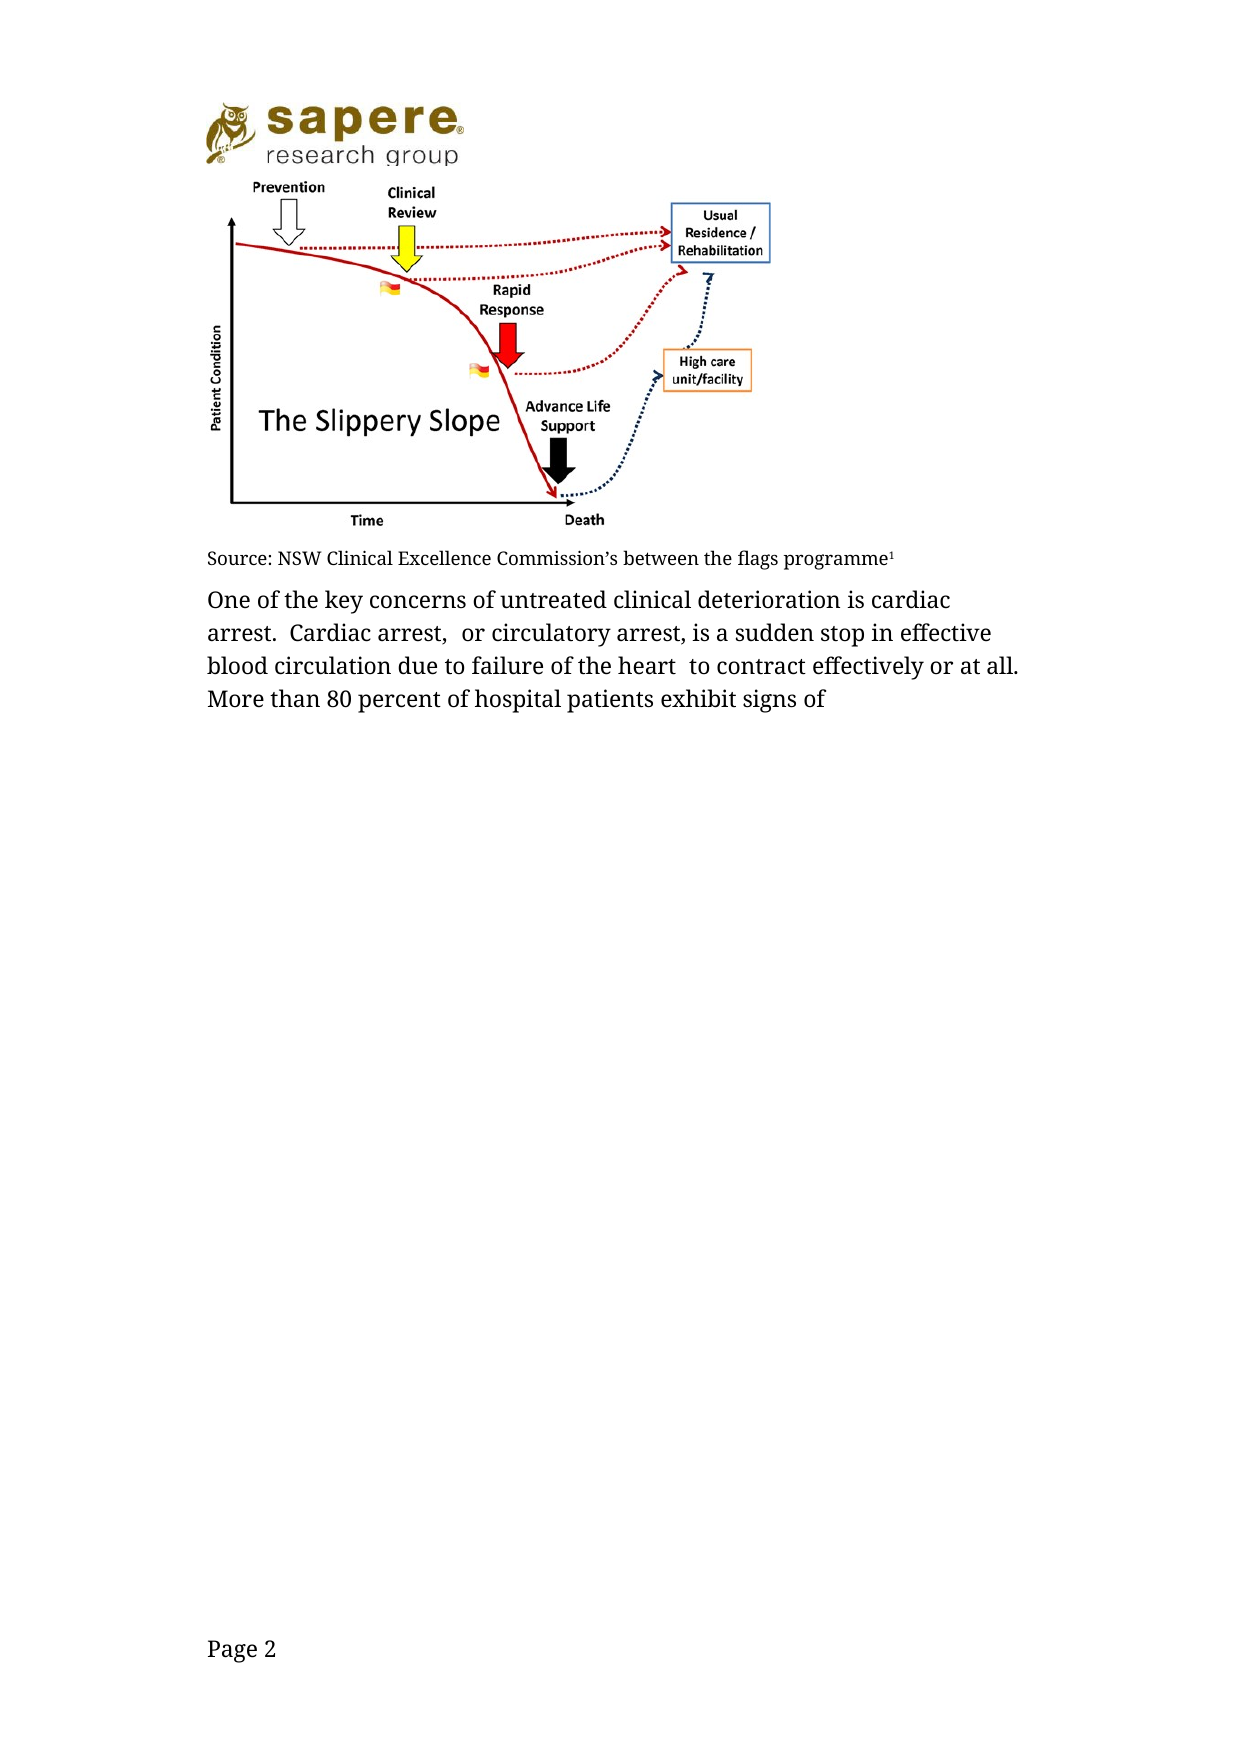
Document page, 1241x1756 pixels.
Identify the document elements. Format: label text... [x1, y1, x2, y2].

text One of the key concerns of untreated clinical deterioration is cardiac arrest. Cardiac arrest, or circulatory arrest, is a sudden stop in effective blood circulation due to failure of the heart to contract effectively or at all. More than 80 percent of hospital patients exhibit signs of [207, 584, 1021, 714]
text Source: NSW Clinical Excellence Commission’s between the flags programme1 [207, 545, 1065, 571]
picture [206, 90, 771, 542]
